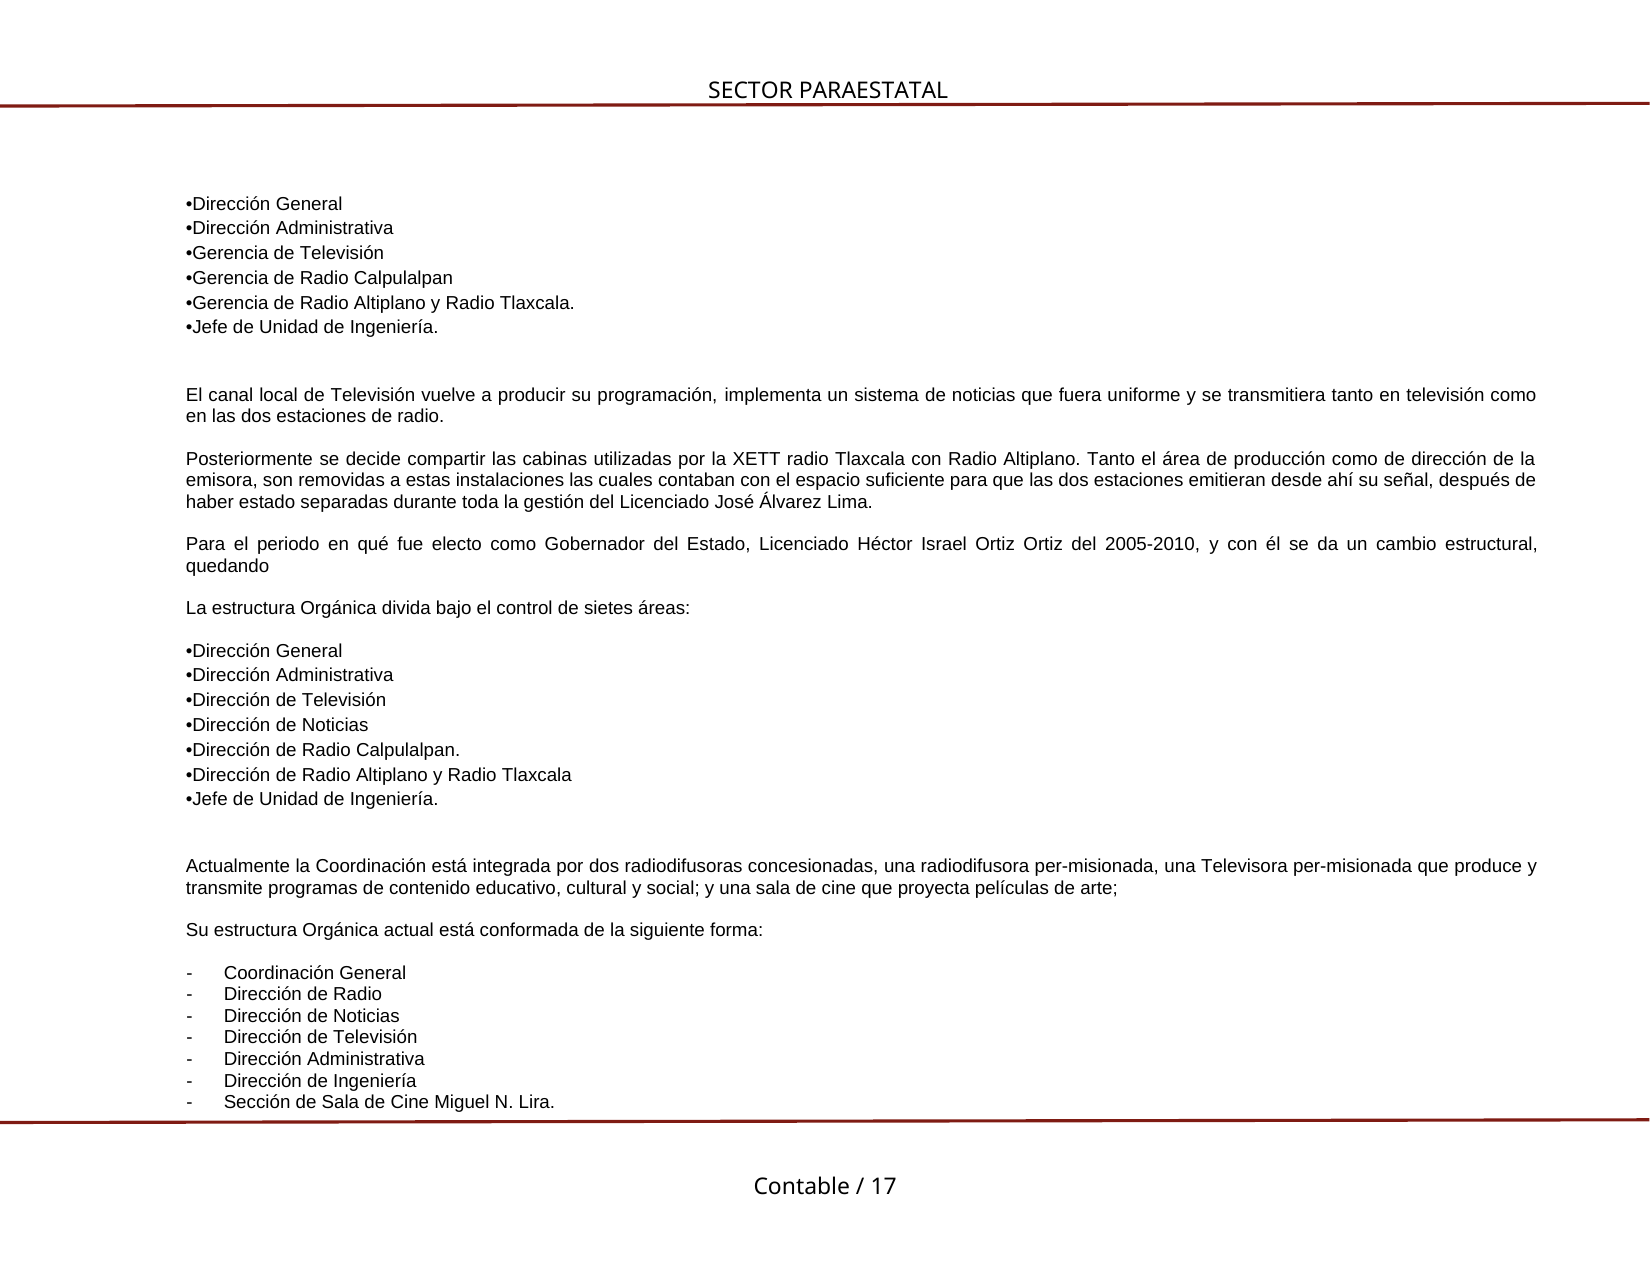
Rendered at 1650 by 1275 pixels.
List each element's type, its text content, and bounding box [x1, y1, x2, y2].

text Posteriormente se decide compartir las cabinas utilizadas por la XETT radio Tlaxcala con Radio Altiplano. Tanto el área de producción como de dirección de la emisora, son removidas a estas instalaciones las cuales contaban con el espacio suficiente para que las dos estaciones emitieran desde ahí su señal, después de haber estado separadas durante toda la gestión del Licenciado José Álvarez Lima. [186, 447, 1538, 512]
text •Dirección Administrativa [112, 217, 1538, 239]
text •Dirección de Radio Altiplano y Radio Tlaxcala [112, 763, 1538, 785]
text •Gerencia de Televisión [112, 242, 1538, 263]
text •Dirección de Noticias [186, 714, 1538, 735]
list Coordinación General [186, 962, 1538, 983]
text •Dirección General [112, 192, 1538, 214]
list Dirección de Televisión [186, 1026, 1538, 1048]
text •Jefe de Unidad de Ingeniería. [112, 788, 1538, 810]
text •Gerencia de Radio Altiplano y Radio Tlaxcala. [112, 292, 1538, 313]
text Su estructura Orgánica actual está conformada de la siguiente forma: [112, 919, 1538, 941]
text •Jefe de Unidad de Ingeniería. [112, 316, 1538, 338]
text Para el periodo en qué fue electo como Gobernador del Estado, Licenciado Héctor Israel Ortiz Ortiz del 2005-2010, y con él se da un cambio estructural, quedando [186, 533, 1538, 576]
text Actualmente la Coordinación está integrada por dos radiodifusoras concesionadas, una radiodifusora per-misionada, una Televisora per-misionada que produce y transmite programas de contenido educativo, cultural y social; y una sala de cine que proyecta películas de arte; [186, 855, 1538, 898]
text La estructura Orgánica divida bajo el control de sietes áreas: [186, 597, 1538, 618]
list Sección de Sala de Cine Miguel N. Lira. [186, 1091, 1538, 1113]
text •Dirección Administrativa [186, 664, 1538, 686]
list Dirección de Noticias [186, 1005, 1538, 1026]
list Dirección de Radio [186, 983, 1538, 1005]
text •Dirección General [186, 639, 1538, 661]
text •Dirección de Radio Calpulalpan. [186, 738, 1538, 760]
text •Dirección de Televisión [186, 689, 1538, 711]
text •Gerencia de Radio Calpulalpan [112, 267, 1538, 288]
list Dirección de Ingeniería [186, 1069, 1538, 1091]
text El canal local de Televisión vuelve a producir su programación, implementa un sistema de noticias que fuera uniforme y se transmitiera tanto en televisión como en las dos estaciones de radio. [186, 383, 1538, 427]
list Dirección Administrativa [186, 1048, 1538, 1069]
